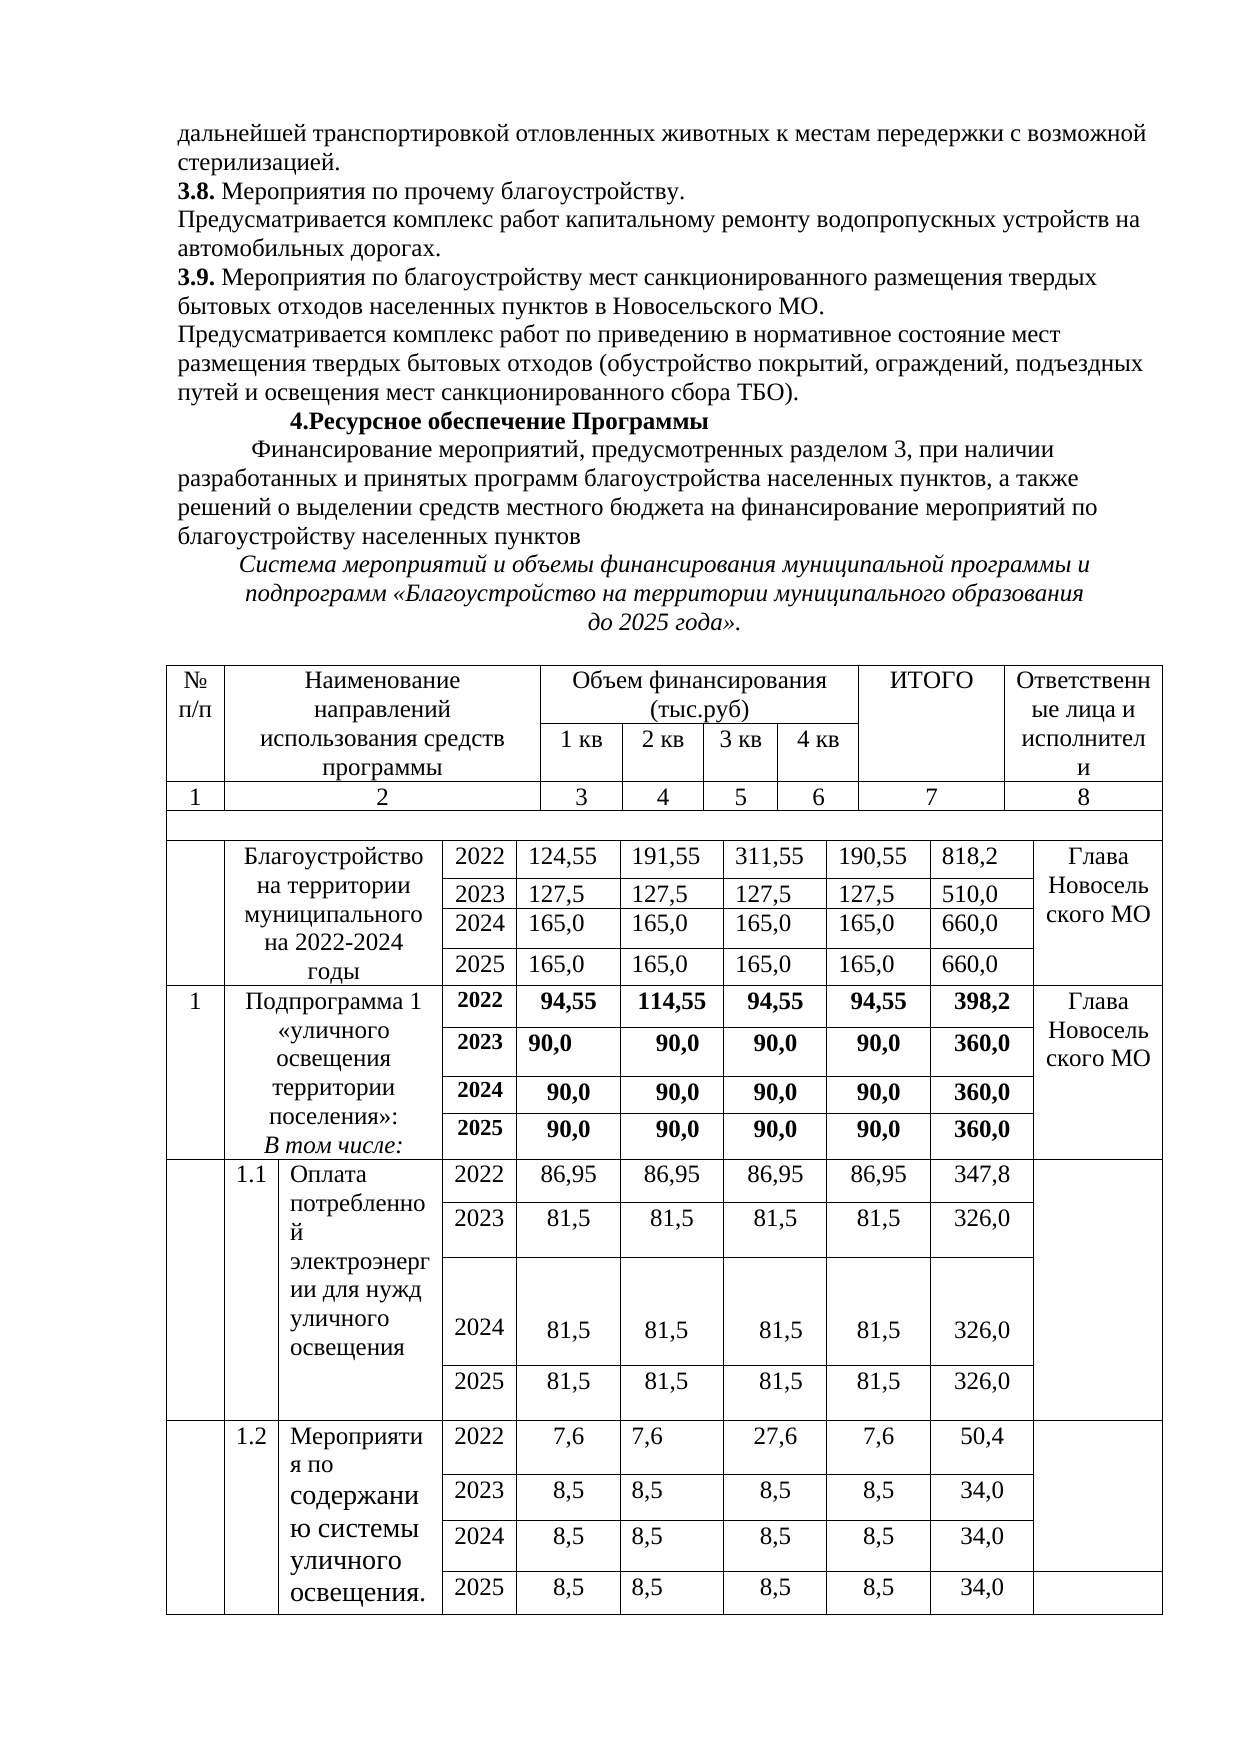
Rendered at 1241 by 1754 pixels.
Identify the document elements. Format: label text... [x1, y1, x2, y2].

table_cell 165,0 [724, 949, 826, 985]
text 3.8. Мероприятия по прочему благоустройству. [177, 176, 1152, 204]
table_cell 7 [859, 782, 1004, 810]
table_cell 2025 [443, 949, 516, 985]
table_cell 165,0 [724, 909, 826, 948]
table_cell 90,0 [724, 1077, 826, 1113]
table_cell 34,0 [931, 1572, 1033, 1613]
table_cell 127,5 [621, 879, 723, 907]
table_cell 360,0 [931, 1028, 1033, 1076]
table_cell 1 [167, 986, 224, 1158]
table_cell 90,0 [517, 1114, 620, 1158]
table_cell 86,95 [517, 1160, 620, 1202]
table_cell Глава Новосельского МО [1034, 986, 1162, 1158]
table_cell 5 [704, 782, 777, 810]
table_cell 8,5 [827, 1475, 930, 1520]
table_cell [167, 811, 1162, 840]
table_cell 2023 [443, 1203, 516, 1257]
table_cell 8,5 [621, 1572, 723, 1613]
table_cell 326,0 [931, 1203, 1033, 1257]
table_cell 7,6 [621, 1421, 723, 1474]
table_cell 360,0 [931, 1114, 1033, 1158]
table_cell 326,0 [931, 1366, 1033, 1420]
table_cell 86,95 [621, 1160, 723, 1202]
table_cell 90,0 [517, 1077, 620, 1113]
table_cell [1034, 1421, 1162, 1571]
table_cell 347,8 [931, 1160, 1033, 1202]
table_cell 4 [623, 782, 703, 810]
table_cell 34,0 [931, 1521, 1033, 1571]
table_cell 81,5 [517, 1203, 620, 1257]
table_cell 2022 [443, 1160, 516, 1202]
table_cell 165,0 [621, 949, 723, 985]
table_cell 81,5 [724, 1203, 826, 1257]
table_cell 660,0 [931, 909, 1033, 948]
table_cell 81,5 [827, 1366, 930, 1420]
table_cell 2025 [443, 1572, 516, 1613]
table_cell 90,0 [621, 1114, 723, 1158]
table_header № п/п [167, 666, 224, 781]
table_cell 165,0 [827, 909, 930, 948]
table_cell 81,5 [724, 1258, 826, 1365]
table_cell 81,5 [827, 1258, 930, 1365]
table_cell 165,0 [517, 949, 620, 985]
table_cell 27,6 [724, 1421, 826, 1474]
table_cell 81,5 [827, 1203, 930, 1257]
table_cell 81,5 [517, 1258, 620, 1365]
table_cell Подпрограмма 1 «уличного освещения территории поселения»: В том числе: [225, 986, 442, 1158]
table_cell 90,0 [827, 1114, 930, 1158]
table_cell 311,55 [724, 841, 826, 878]
table_cell 127,5 [724, 879, 826, 907]
text до 2025 года». [177, 607, 1152, 636]
table_cell 94,55 [827, 986, 930, 1027]
table_cell 90,0 [621, 1077, 723, 1113]
table_cell 8,5 [724, 1475, 826, 1520]
table_cell 8,5 [621, 1521, 723, 1571]
table_header Объем финансирования (тыс.руб) [541, 666, 858, 723]
table_cell 191,55 [621, 841, 723, 878]
table_cell 2023 [443, 1475, 516, 1520]
table_cell 660,0 [931, 949, 1033, 985]
table_cell 2024 [443, 1077, 516, 1113]
table_cell 818,2 [931, 841, 1033, 878]
table_cell 165,0 [621, 909, 723, 948]
table_cell 2 кв [623, 724, 703, 781]
table_cell Мероприятия по содержанию системы уличного освещения. [279, 1421, 442, 1613]
table_cell 81,5 [621, 1203, 723, 1257]
table_cell 8 [1005, 782, 1162, 810]
table_cell 90,0 [724, 1028, 826, 1076]
table_cell 8,5 [827, 1521, 930, 1571]
table_cell 2023 [443, 1028, 516, 1076]
table_cell 90,0 [724, 1114, 826, 1158]
table_cell 326,0 [931, 1258, 1033, 1365]
table_cell 1.2 [225, 1421, 278, 1613]
table_cell Благоустройство на территории муниципального на 2022-2024 годы [225, 841, 442, 985]
table_cell [167, 841, 224, 985]
table_cell 86,95 [827, 1160, 930, 1202]
table_cell 81,5 [517, 1366, 620, 1420]
table_cell 94,55 [517, 986, 620, 1027]
table_cell 81,5 [724, 1366, 826, 1420]
table_header Ответственные лица и исполнители [1005, 666, 1162, 781]
table_cell [1034, 1572, 1162, 1613]
table_cell 2024 [443, 1258, 516, 1365]
table_cell 2 [225, 782, 540, 810]
table_cell 2024 [443, 1521, 516, 1571]
table_cell 1 [167, 782, 224, 810]
table_cell 360,0 [931, 1077, 1033, 1113]
table_cell 8,5 [827, 1572, 930, 1613]
table_cell 1.1 [225, 1160, 278, 1420]
table_cell 2025 [443, 1366, 516, 1420]
table_cell 510,0 [931, 879, 1033, 907]
table_cell 50,4 [931, 1421, 1033, 1474]
table_cell 8,5 [517, 1572, 620, 1613]
table_cell 190,55 [827, 841, 930, 878]
table_cell 1 кв [541, 724, 622, 781]
table_cell 90,0 [517, 1028, 620, 1076]
table_cell 127,5 [517, 879, 620, 907]
table_cell 4 кв [778, 724, 858, 781]
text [177, 118, 1152, 176]
table_cell 2022 [443, 1421, 516, 1474]
table_cell 3 кв [704, 724, 777, 781]
table_cell 2022 [443, 841, 516, 878]
table_cell 90,0 [827, 1028, 930, 1076]
table_cell 7,6 [827, 1421, 930, 1474]
table_cell 81,5 [621, 1258, 723, 1365]
table_cell 90,0 [621, 1028, 723, 1076]
table_cell 8,5 [724, 1572, 826, 1613]
table_cell 127,5 [827, 879, 930, 907]
table_cell 2023 [443, 879, 516, 907]
table_cell 8,5 [517, 1475, 620, 1520]
table_cell 7,6 [517, 1421, 620, 1474]
table_header Наименование направлений использования средств программы [225, 666, 540, 781]
text 3.9. Мероприятия по благоустройству мест санкционированного размещения твердых бытовых отходов населенных пунктов в Новосельского МО. [177, 262, 1152, 319]
table_cell 114,55 [621, 986, 723, 1027]
table_cell 94,55 [724, 986, 826, 1027]
table_cell Глава Новосельского МО [1034, 841, 1162, 985]
table_cell 398,2 [931, 986, 1033, 1027]
table_cell 124,55 [517, 841, 620, 878]
table_cell 2024 [443, 909, 516, 948]
table_cell 8,5 [517, 1521, 620, 1571]
table_cell [167, 1421, 224, 1613]
text Система мероприятий и объемы финансирования муниципальной программы и подпрограмм «Благоустройство на территории муниципального образования [177, 549, 1152, 607]
table_cell 2025 [443, 1114, 516, 1158]
table_cell Оплата потребленной электроэнергии для нужд уличного освещения [279, 1160, 442, 1420]
table_cell [1034, 1160, 1162, 1420]
table_cell [167, 1160, 224, 1420]
table_cell 90,0 [827, 1077, 930, 1113]
table_cell 8,5 [621, 1475, 723, 1520]
table_cell 8,5 [724, 1521, 826, 1571]
text 4.Ресурсное обеспечение Программы [290, 406, 1152, 434]
table_cell 81,5 [621, 1366, 723, 1420]
table_cell 165,0 [827, 949, 930, 985]
table_cell 34,0 [931, 1475, 1033, 1520]
table_header ИТОГО [859, 666, 1004, 781]
table_cell 165,0 [517, 909, 620, 948]
text Финансирование мероприятий, предусмотренных разделом 3, при наличии разработанных и принятых программ благоустройства населенных пунктов, а также решений о выделении средств местного бюджета на финансирование мероприятий по благоустройству населенных пунктов [177, 434, 1152, 549]
text Предусматривается комплекс работ капитальному ремонту водопропускных устройств на автомобильных дорогах. [177, 204, 1152, 262]
table_cell 86,95 [724, 1160, 826, 1202]
table_cell 3 [541, 782, 622, 810]
text Предусматривается комплекс работ по приведению в нормативное состояние мест размещения твердых бытовых отходов (обустройство покрытий, ограждений, подъездных путей и освещения мест санкционированного сбора ТБО). [177, 319, 1152, 406]
table_cell 6 [778, 782, 858, 810]
table_cell 2022 [443, 986, 516, 1027]
